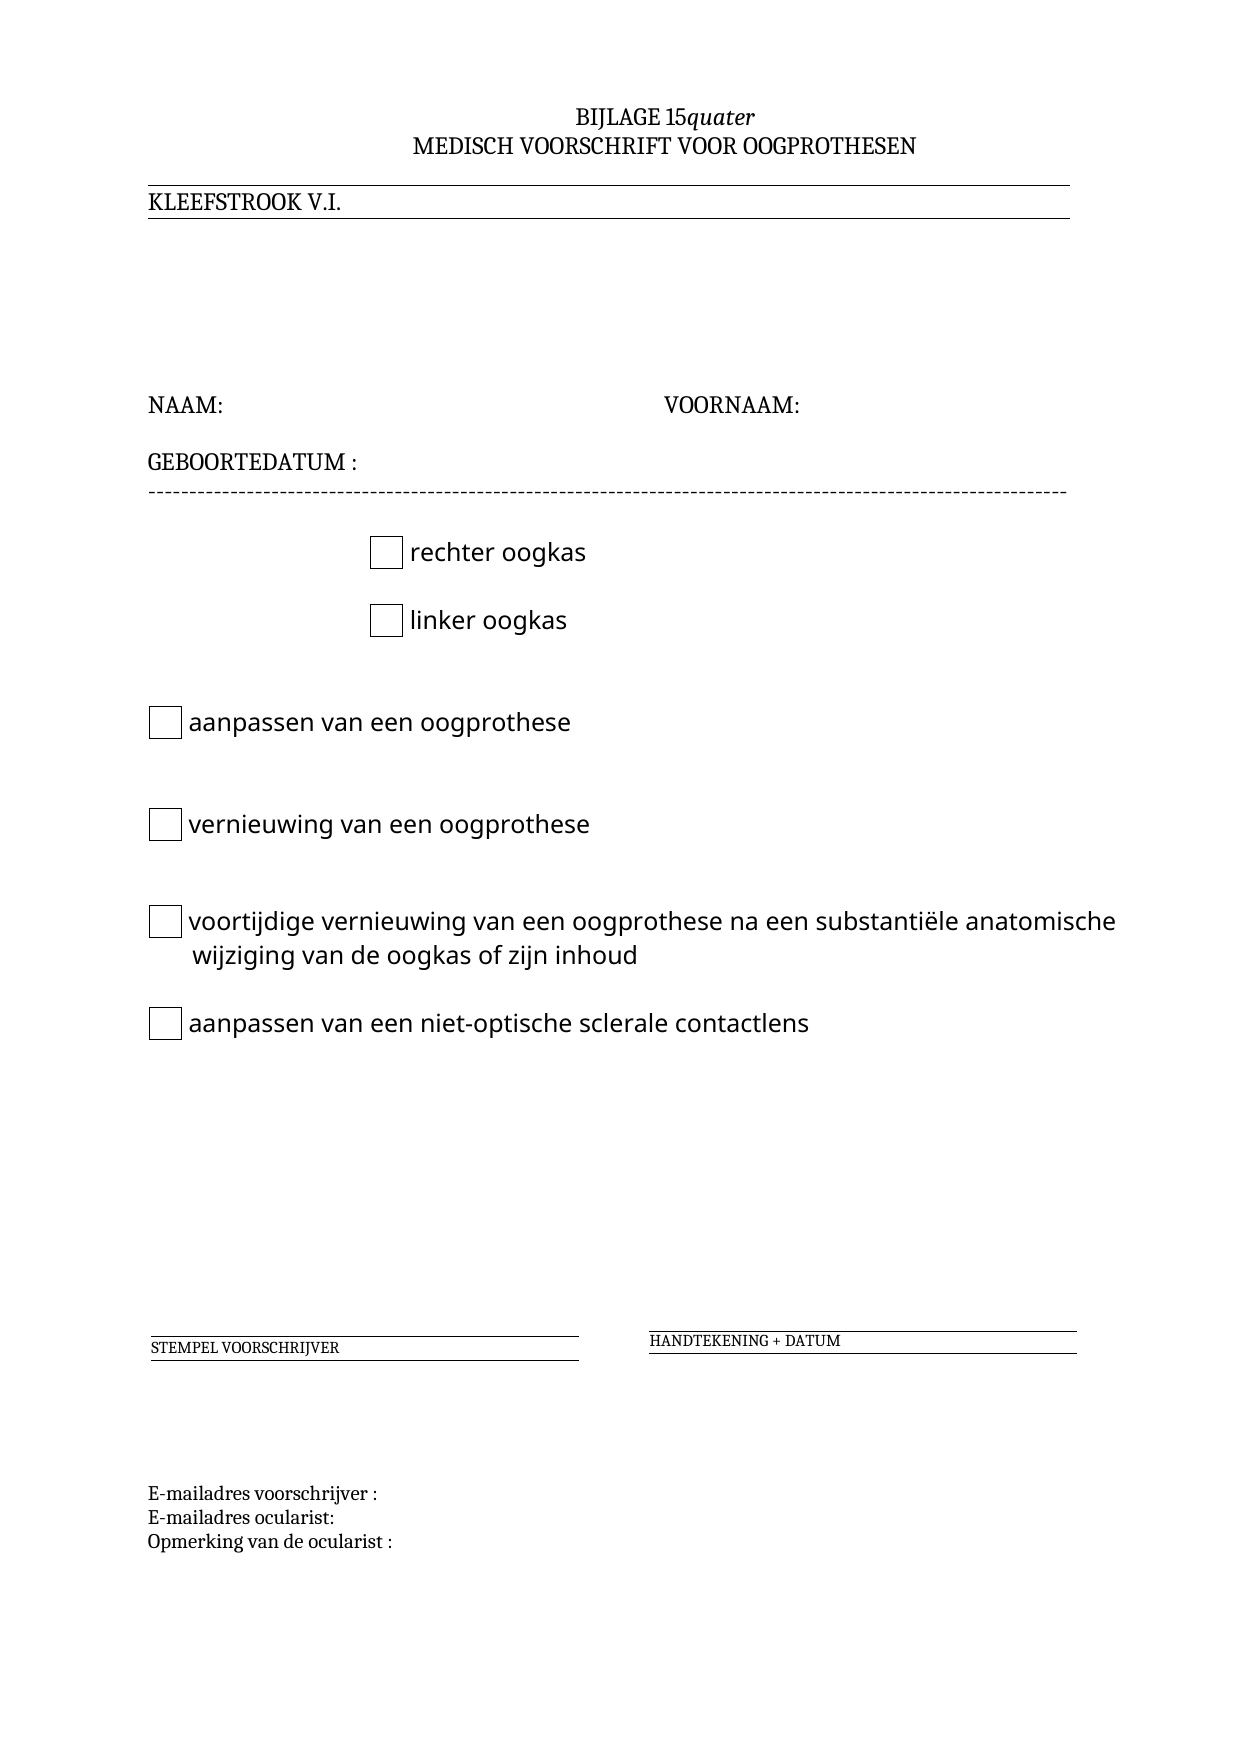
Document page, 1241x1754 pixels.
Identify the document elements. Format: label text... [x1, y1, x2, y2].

text ---------------------------------------------------------------------------------------------------------------- [148, 477, 1182, 506]
text BIJLAGE 15quater [148, 103, 1182, 132]
text aanpassen van een oogprothese [148, 705, 1182, 739]
text Opmerking van de ocularist : [148, 1529, 1182, 1553]
text E-mailadres ocularist: [148, 1506, 1182, 1529]
text NAAM: VOORNAAM: [148, 391, 1182, 419]
text rechter oogkas [369, 534, 1182, 569]
text vernieuwing van een oogprothese [148, 807, 1182, 841]
text E-mailadres voorschrijver : [148, 1482, 1182, 1506]
text linker oogkas [369, 603, 1182, 637]
text MEDISCH VOORSCHRIFT VOOR OOGPROTHESEN [148, 132, 1182, 161]
text voortijdige vernieuwing van een oogprothese na een substantiële anatomische wijziging van de oogkas of zijn inhoud [148, 904, 1182, 972]
text GEBOORTEDATUM : [148, 448, 1182, 477]
text aanpassen van een niet-optische sclerale contactlens [148, 1006, 1182, 1040]
